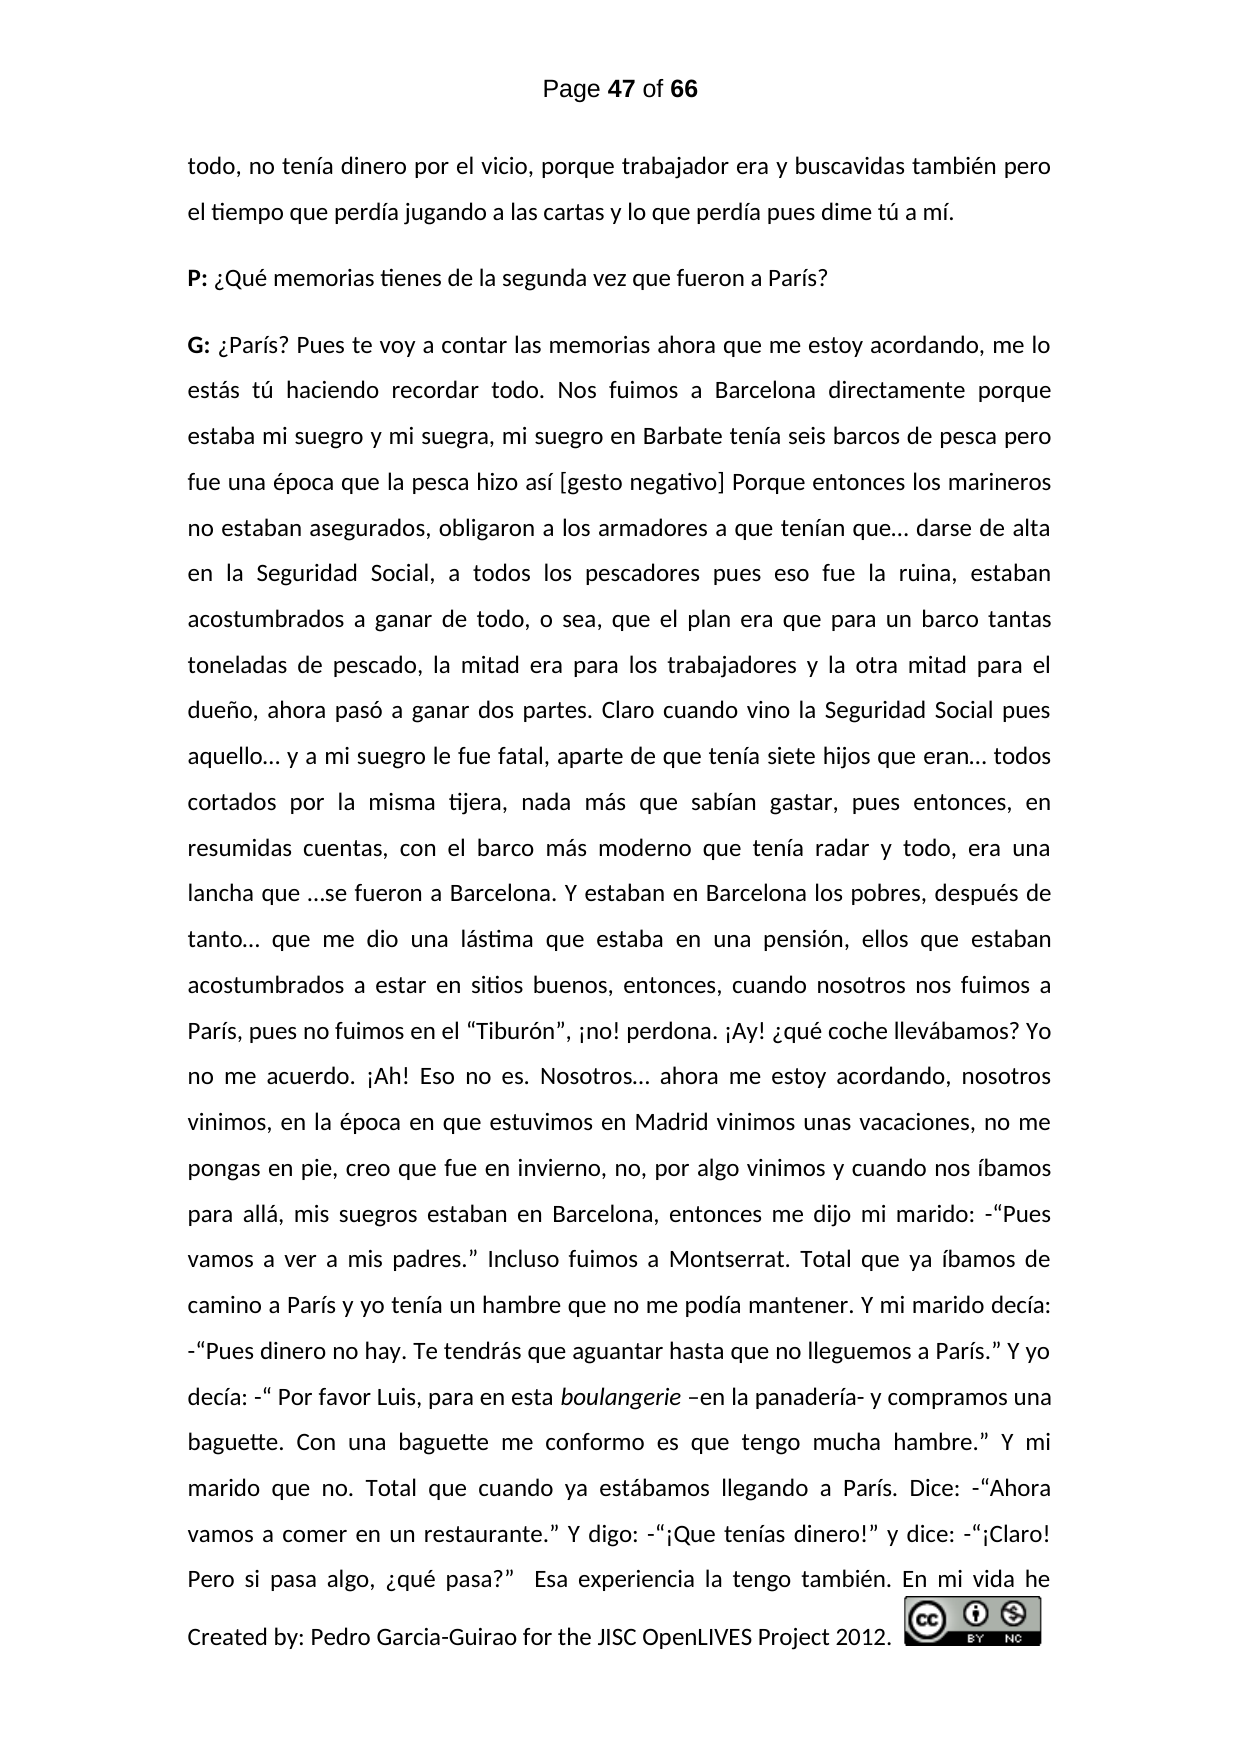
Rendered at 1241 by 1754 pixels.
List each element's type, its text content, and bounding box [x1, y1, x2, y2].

picture [904, 1596, 1042, 1646]
text P: ¿Qué memorias tienes de la segunda vez que fueron a París? [187, 262, 1053, 293]
